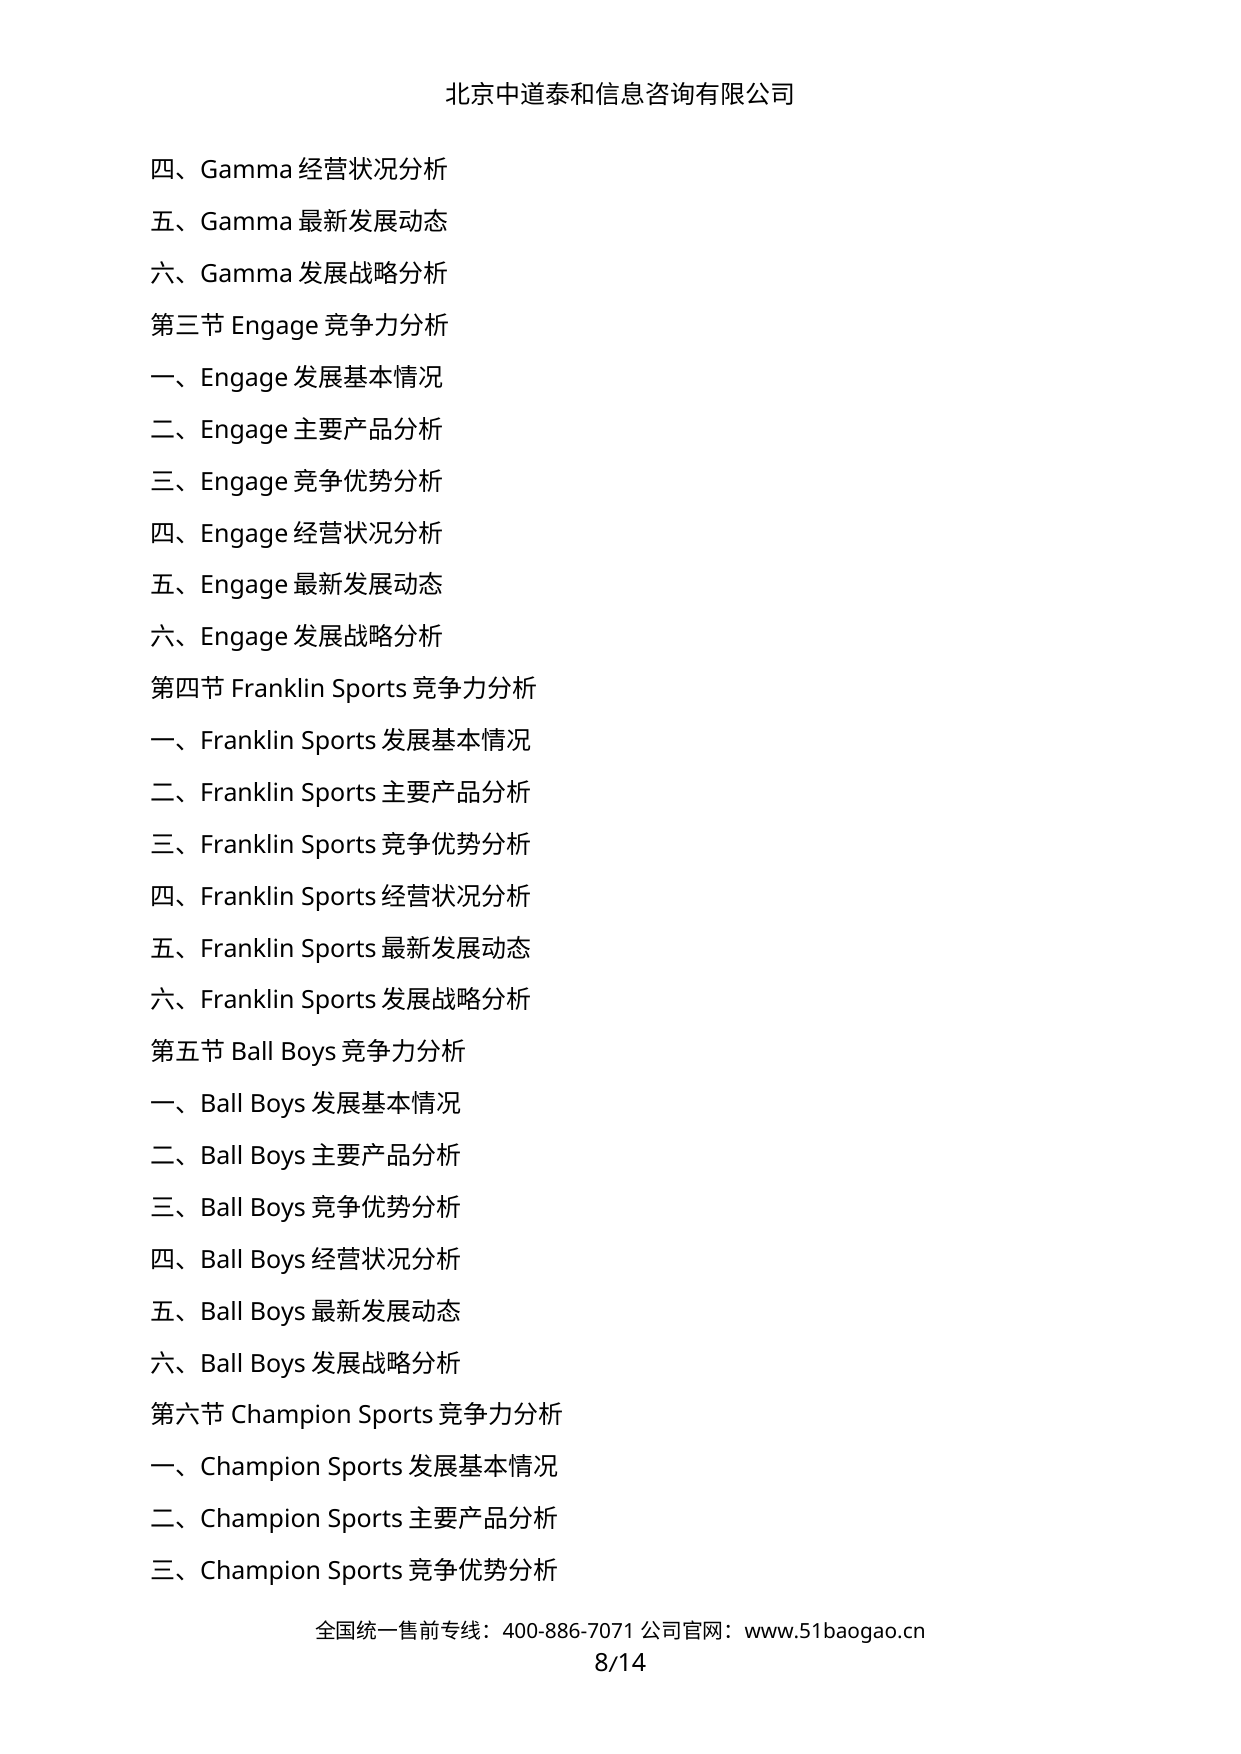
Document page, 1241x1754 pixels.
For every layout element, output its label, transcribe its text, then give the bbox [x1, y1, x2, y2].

text 一、Champion Sports发展基本情况 [150, 1447, 1090, 1483]
text 三、Franklin Sports竞争优势分析 [150, 824, 1090, 861]
text 五、Gamma最新发展动态 [150, 202, 1090, 238]
text 四、Franklin Sports经营状况分析 [150, 876, 1090, 912]
text 六、Engage发展战略分析 [150, 617, 1090, 653]
text 二、Franklin Sports主要产品分析 [150, 772, 1090, 809]
text 四、Engage经营状况分析 [150, 513, 1090, 549]
text 六、Ball Boys发展战略分析 [150, 1343, 1090, 1379]
text 第六节 Champion Sports竞争力分析 [150, 1395, 1090, 1431]
text 三、Ball Boys竞争优势分析 [150, 1187, 1090, 1224]
text 一、Ball Boys发展基本情况 [150, 1084, 1090, 1120]
text 一、Engage发展基本情况 [150, 357, 1090, 394]
text 五、Franklin Sports最新发展动态 [150, 928, 1090, 964]
text 六、Gamma发展战略分析 [150, 254, 1090, 290]
text 三、Champion Sports竞争优势分析 [150, 1551, 1090, 1587]
text 第五节 Ball Boys竞争力分析 [150, 1032, 1090, 1068]
text 三、Engage竞争优势分析 [150, 461, 1090, 497]
text 二、Ball Boys主要产品分析 [150, 1136, 1090, 1172]
text 二、Engage主要产品分析 [150, 409, 1090, 446]
text 六、Franklin Sports发展战略分析 [150, 980, 1090, 1016]
text 第四节 Franklin Sports竞争力分析 [150, 669, 1090, 705]
text 五、Ball Boys最新发展动态 [150, 1291, 1090, 1327]
text 四、Gamma经营状况分析 [150, 150, 1090, 186]
text 五、Engage最新发展动态 [150, 565, 1090, 601]
text 第三节 Engage竞争力分析 [150, 306, 1090, 342]
text 一、Franklin Sports发展基本情况 [150, 721, 1090, 757]
text 四、Ball Boys经营状况分析 [150, 1239, 1090, 1276]
text 二、Champion Sports主要产品分析 [150, 1499, 1090, 1535]
